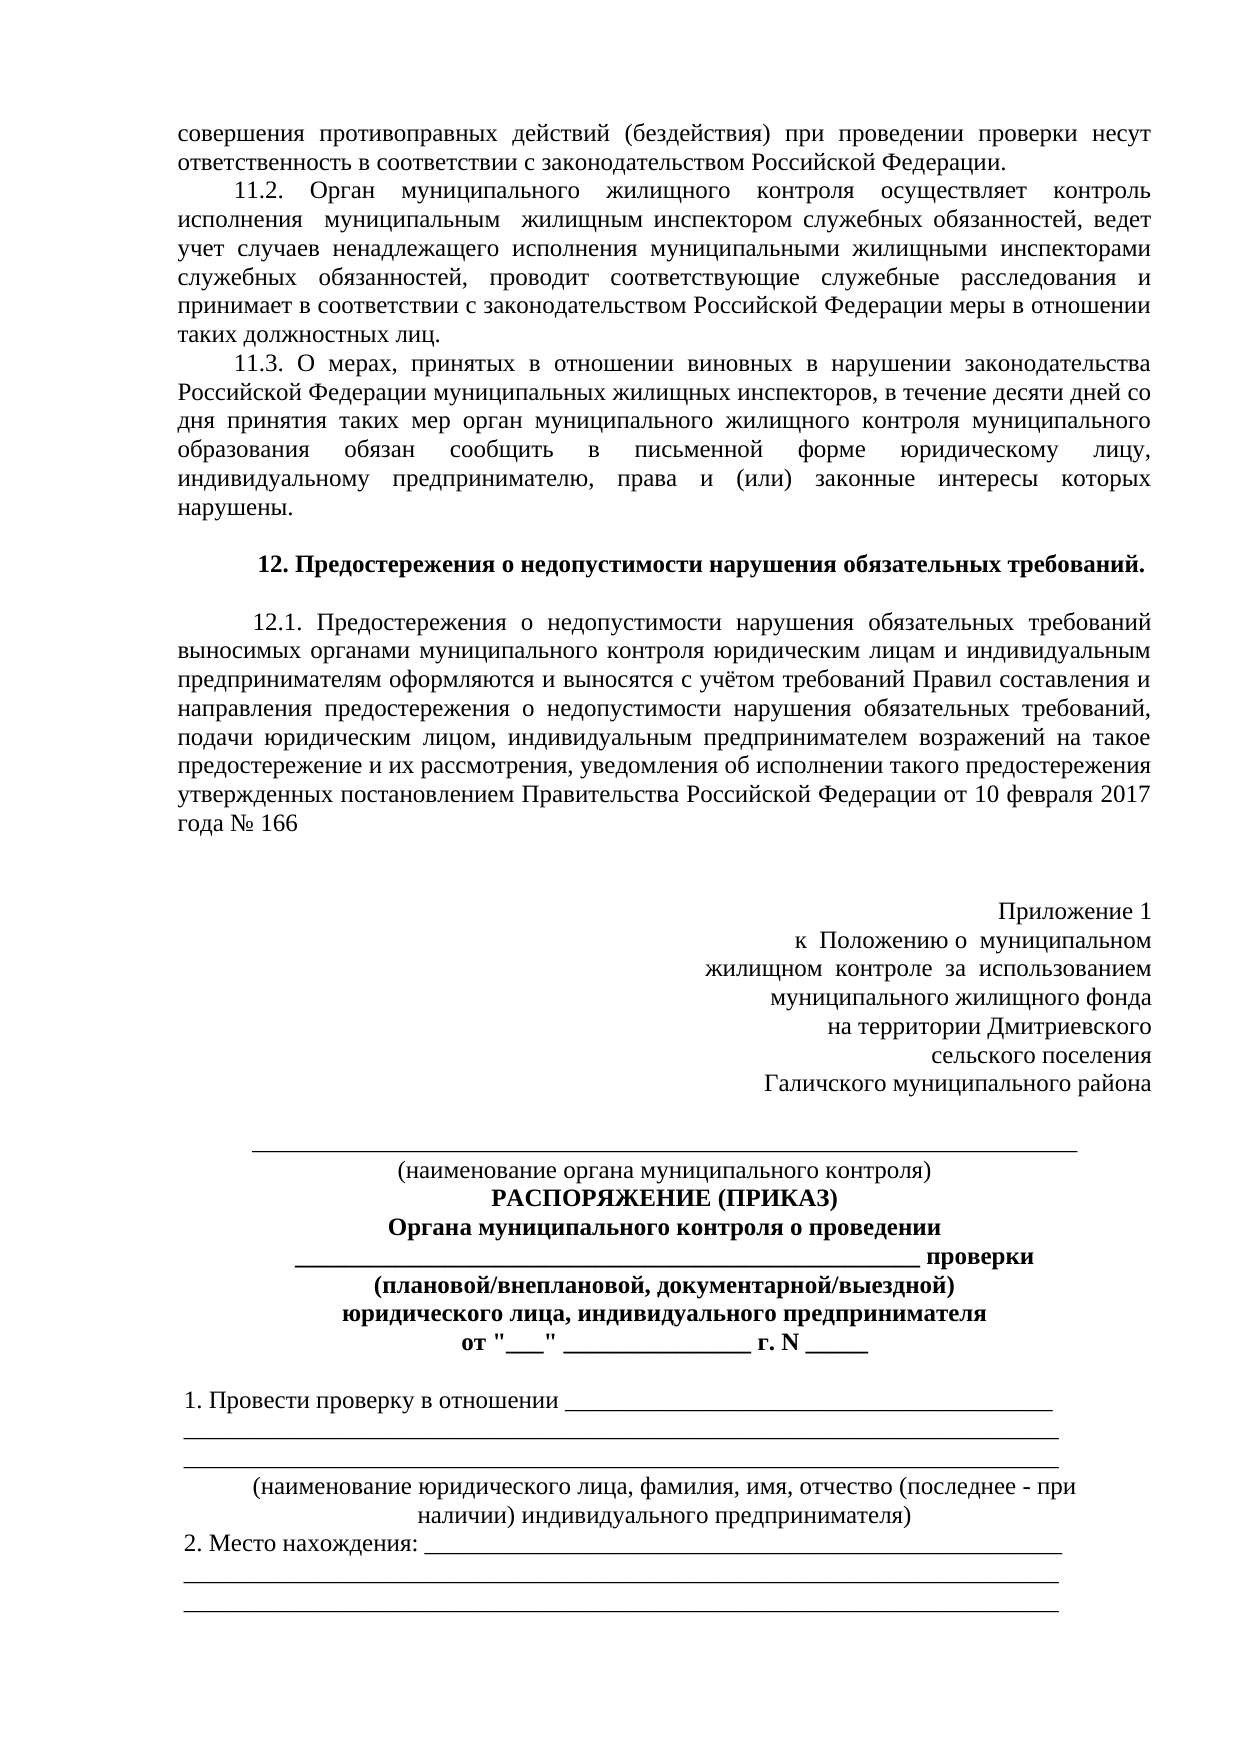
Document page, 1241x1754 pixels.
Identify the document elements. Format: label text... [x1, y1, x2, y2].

text ______________________________________________________________________ [177, 1413, 1152, 1442]
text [177, 118, 1152, 176]
text (наименование юридического лица, фамилия, имя, отчество (последнее - при [177, 1471, 1152, 1500]
text 11.3. О мерах, принятых в отношении виновных в нарушении законодательства Российской Федерации муниципальных жилищных инспекторов, в течение десяти дней со дня принятия таких мер орган муниципального жилищного контроля муниципального образования обязан сообщить в письменной форме юридическому лицу, индивидуальному предпринимателю, права и (или) законные интересы которых нарушены. [177, 348, 1152, 521]
text 12. Предостережения о недопустимости нарушения обязательных требований. [177, 549, 1152, 578]
text Органа муниципального контроля о проведении __________________________________________________ проверки [177, 1212, 1152, 1270]
text (плановой/внеплановой, документарной/выездной) [177, 1270, 1152, 1298]
text 11.2. Орган муниципального жилищного контроля осуществляет контроль исполнения муниципальным жилищным инспектором служебных обязанностей, ведет учет случаев ненадлежащего исполнения муниципальными жилищными инспекторами служебных обязанностей, проводит соответствующие служебные расследования и принимает в соответствии с законодательством Российской Федерации меры в отношении таких должностных лиц. [177, 176, 1152, 348]
text ______________________________________________________________________ [177, 1442, 1152, 1471]
text сельского поселения [177, 1040, 1152, 1068]
text к Положению о муниципальном [177, 925, 1152, 953]
text 1. Провести проверку в отношении _______________________________________ [177, 1356, 1152, 1413]
text на территории Дмитриевского [177, 1011, 1152, 1040]
text жилищном контроле за использованием [177, 953, 1152, 982]
text Приложение 1 [177, 896, 1152, 925]
text юридического лица, индивидуального предпринимателя [177, 1298, 1152, 1327]
text РАСПОРЯЖЕНИЕ (ПРИКАЗ) [177, 1183, 1152, 1212]
text от "___" _______________ г. N _____ [177, 1327, 1152, 1356]
text наличии) индивидуального предпринимателя) [177, 1500, 1152, 1528]
text муниципального жилищного фонда [177, 982, 1152, 1011]
text (наименование органа муниципального контроля) [177, 1155, 1152, 1183]
text 2. Место нахождения: ___________________________________________________ [177, 1528, 1152, 1557]
text ______________________________________________________________________ [177, 1586, 1152, 1615]
text 12.1. Предостережения о недопустимости нарушения обязательных требований выносимых органами муниципального контроля юридическим лицам и индивидуальным предпринимателям оформляются и выносятся с учётом требований Правил составления и направления предостережения о недопустимости нарушения обязательных требований, подачи юридическим лицом, индивидуальным предпринимателем возражений на такое предостережение и их рассмотрения, уведомления об исполнении такого предостережения утвержденных постановлением Правительства Российской Федерации от 10 февраля 2017 года № 166 [177, 607, 1152, 837]
text Галичского муниципального района [177, 1068, 1152, 1097]
text __________________________________________________________________ [177, 1126, 1152, 1155]
text ______________________________________________________________________ [177, 1557, 1152, 1586]
